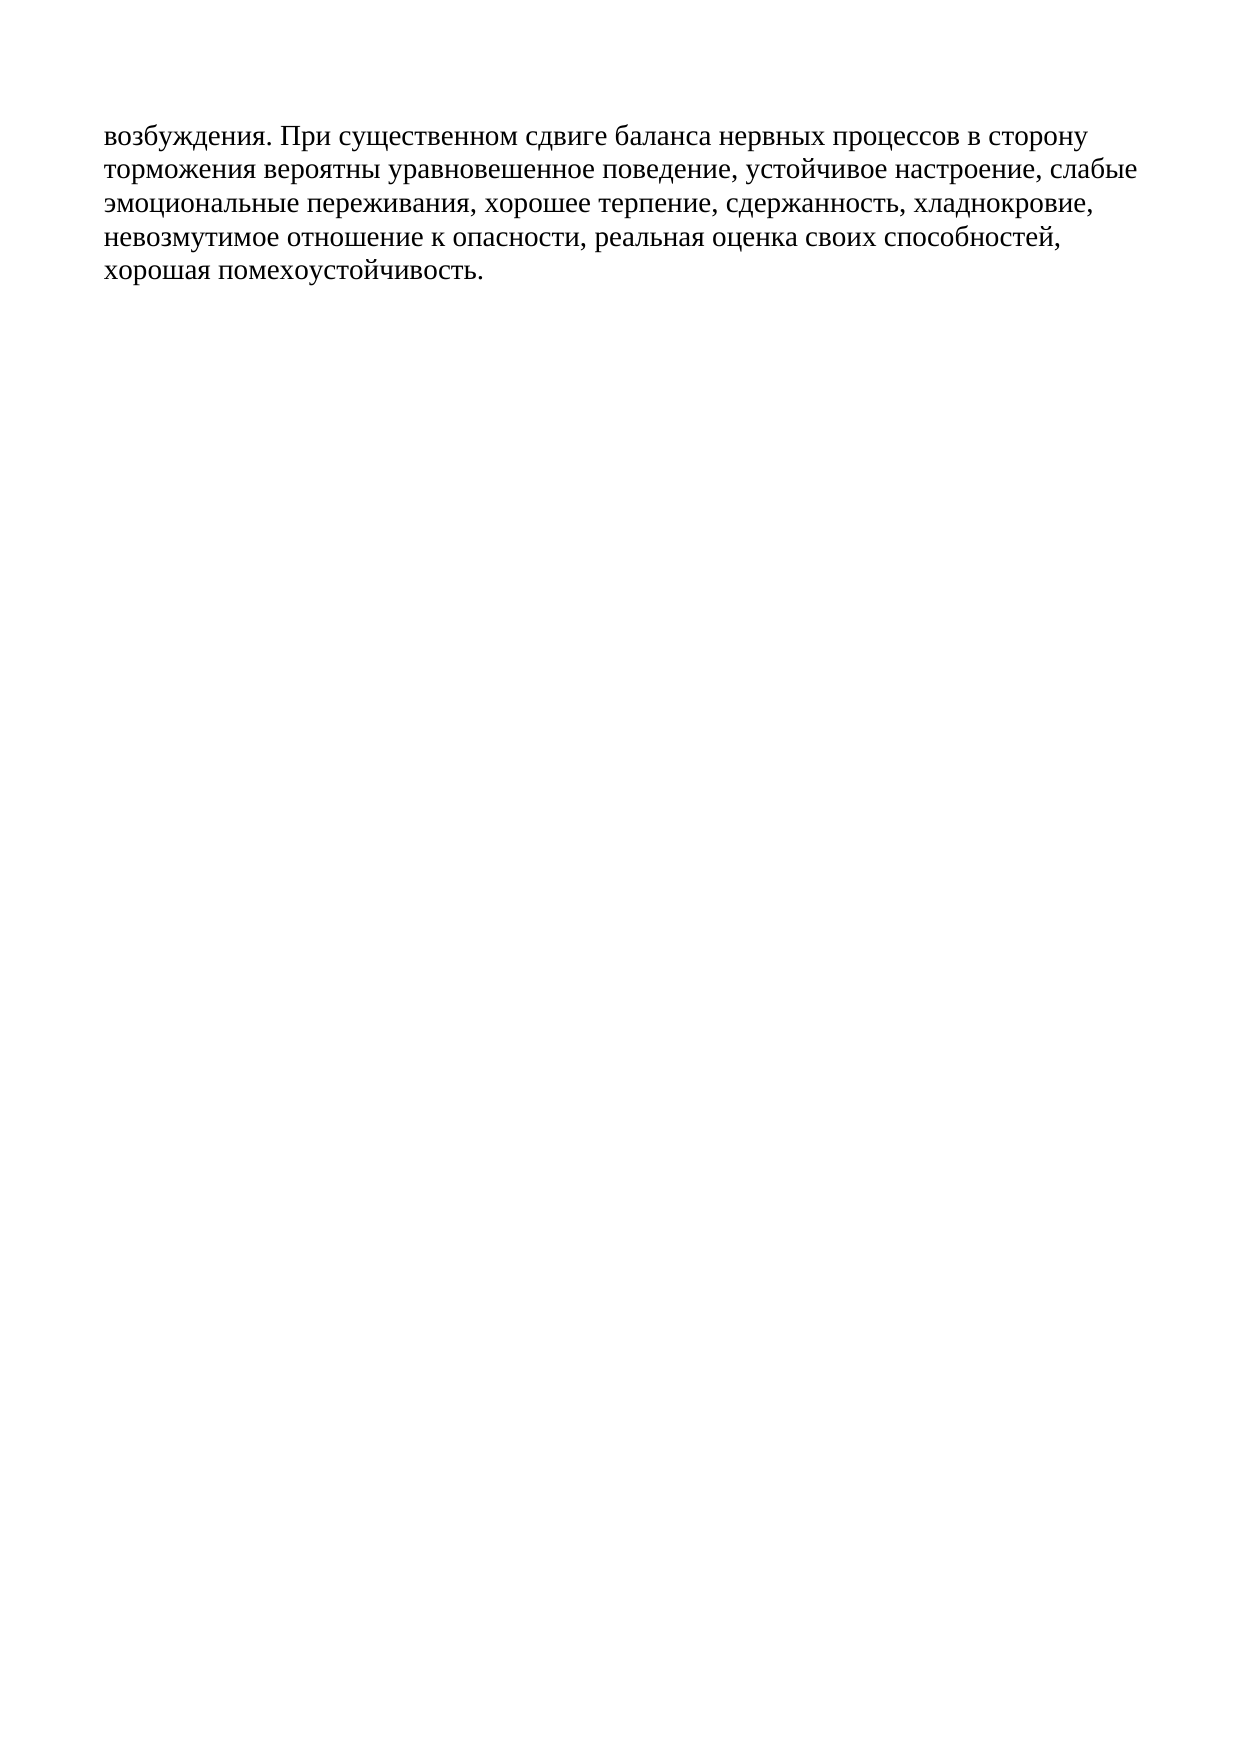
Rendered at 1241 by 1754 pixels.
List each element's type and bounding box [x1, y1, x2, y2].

text [103, 118, 1152, 286]
